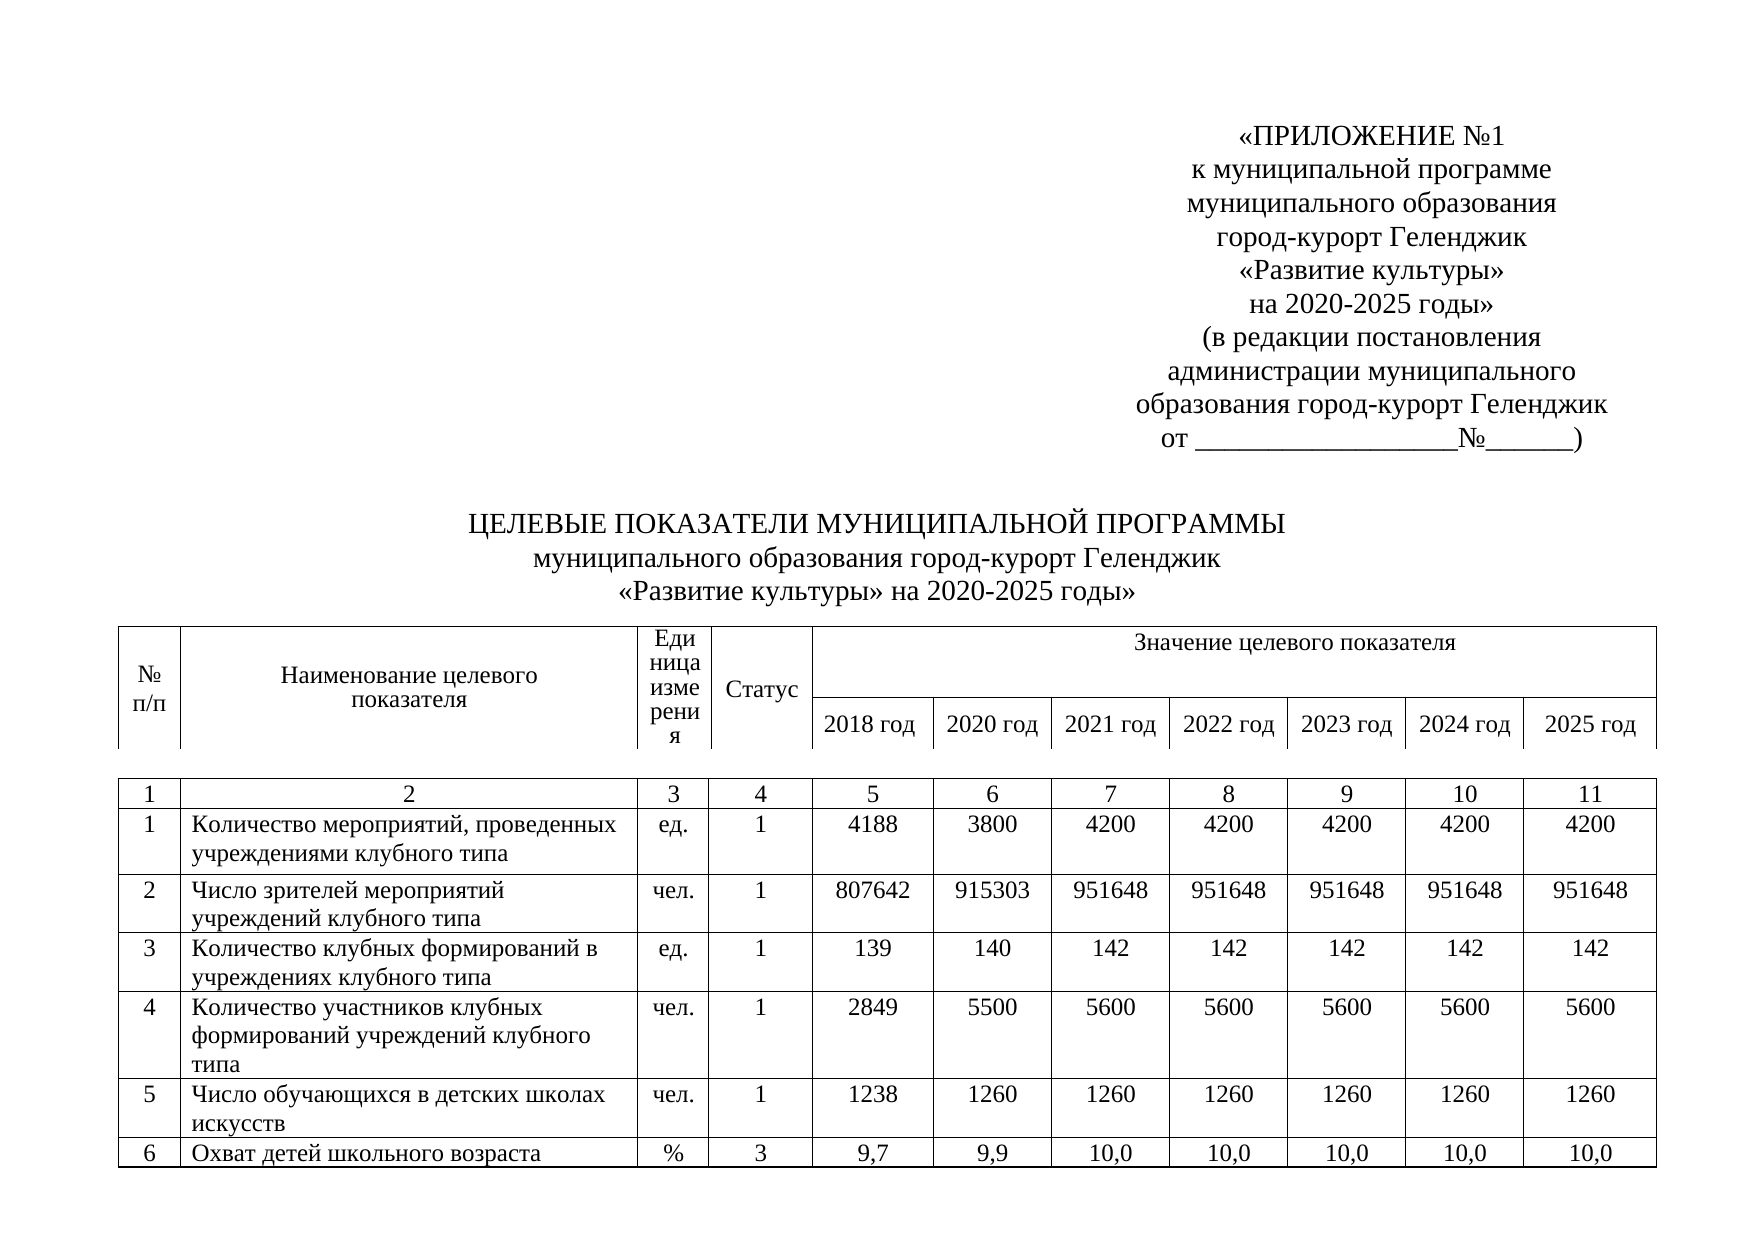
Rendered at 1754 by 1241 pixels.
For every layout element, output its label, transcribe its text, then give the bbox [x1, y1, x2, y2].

table_cell 5500 [934, 992, 1051, 1078]
table_cell 10,0 [1052, 1138, 1169, 1166]
text город-курорт Геленджик [1107, 219, 1636, 252]
table_cell 2020 год [934, 698, 1051, 749]
table_header № п/п [119, 627, 180, 749]
table_cell 2025 год [1524, 698, 1656, 749]
table_cell 4 [119, 992, 180, 1078]
table_cell 3 [709, 1138, 812, 1166]
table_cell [181, 1138, 637, 1166]
table_cell 10,0 [1170, 1138, 1287, 1166]
table_cell 4200 [1406, 809, 1523, 874]
table_header Значение целевого показателя [933, 627, 1656, 697]
table_cell 140 [934, 933, 1051, 991]
table_cell 951648 [1288, 875, 1405, 932]
table_cell 1260 [1406, 1079, 1523, 1137]
table_header [813, 627, 933, 697]
table_cell 1 [709, 1079, 812, 1137]
text муниципального образования город-курорт Геленджик [118, 540, 1636, 573]
table_cell чел. [638, 875, 708, 932]
table_cell 915303 [934, 875, 1051, 932]
table_cell 4200 [1170, 809, 1287, 874]
table_cell 1260 [1052, 1079, 1169, 1137]
table_header Единица измерения [638, 627, 711, 749]
text «Развитие культуры» [1107, 252, 1636, 286]
table_header 9 [1288, 779, 1405, 808]
table_cell 142 [1288, 933, 1405, 991]
table_cell 9,7 [813, 1138, 933, 1166]
table_cell 2 [119, 875, 180, 932]
table_cell 3800 [934, 809, 1051, 874]
table_header 7 [1052, 779, 1169, 808]
table_cell 2023 год [1288, 698, 1405, 749]
table_cell Число зрителей мероприятий учреждений клубного типа [181, 875, 637, 932]
text «ПРИЛОЖЕНИЕ №1 [1107, 118, 1636, 152]
text образования город-курорт Геленджик [1107, 386, 1636, 420]
table_cell 4188 [813, 809, 933, 874]
table_cell 9,9 [934, 1138, 1051, 1166]
table_cell 10,0 [1406, 1138, 1523, 1166]
table_cell 1260 [1170, 1079, 1287, 1137]
text к муниципальной программе [1107, 152, 1636, 185]
table_cell 5 [119, 1079, 180, 1137]
table_cell 5600 [1406, 992, 1523, 1078]
table_cell 2024 год [1406, 698, 1523, 749]
table_header 10 [1406, 779, 1523, 808]
text (в редакции постановления [1107, 319, 1636, 353]
text муниципального образования [1107, 185, 1636, 219]
table_header 1 [119, 779, 180, 808]
table_cell 5600 [1170, 992, 1287, 1078]
table_cell 139 [813, 933, 933, 991]
table_cell ед. [638, 809, 708, 874]
table_cell 951648 [1406, 875, 1523, 932]
table_cell 807642 [813, 875, 933, 932]
table_cell 142 [1170, 933, 1287, 991]
table_cell 1 [709, 875, 812, 932]
table_cell 1 [119, 809, 180, 874]
table_header 8 [1170, 779, 1287, 808]
table_header Наименование целевого показателя [181, 627, 637, 749]
table_cell 1 [709, 809, 812, 874]
table_cell 4200 [1052, 809, 1169, 874]
table_cell 1260 [1524, 1079, 1656, 1137]
table_header Статус [712, 627, 812, 749]
table_cell 2021 год [1052, 698, 1169, 749]
table_cell 2018 год [813, 698, 933, 749]
table_cell Количество участников клубных формирований учреждений клубного типа [181, 992, 637, 1078]
table_cell 5600 [1288, 992, 1405, 1078]
table_cell 1 [709, 933, 812, 991]
table_cell 5600 [1052, 992, 1169, 1078]
table_cell 142 [1524, 933, 1656, 991]
table_cell Число обучающихся в детских школах искусств [181, 1079, 637, 1137]
text администрации муниципального [1107, 353, 1636, 386]
table_cell 142 [1406, 933, 1523, 991]
table_cell 10,0 [1524, 1138, 1656, 1166]
text ЦЕЛЕВЫЕ ПОКАЗАТЕЛИ МУНИЦИПАЛЬНОЙ ПРОГРАММЫ [118, 506, 1636, 540]
table_cell ед. [638, 933, 708, 991]
table_header 11 [1524, 779, 1656, 808]
table_header 3 [638, 779, 708, 808]
table_cell чел. [638, 1079, 708, 1137]
table_cell 4200 [1288, 809, 1405, 874]
text на 2020-2025 годы» [1107, 286, 1636, 319]
table_cell 2849 [813, 992, 933, 1078]
table_cell 4200 [1524, 809, 1656, 874]
text от __________________№______) [1107, 420, 1636, 453]
table_cell чел. [638, 992, 708, 1078]
table_cell Количество мероприятий, проведенных учреждениями клубного типа [181, 809, 637, 874]
table_cell 1238 [813, 1079, 933, 1137]
table_cell 1260 [934, 1079, 1051, 1137]
table_cell 142 [1052, 933, 1169, 991]
table_cell 10,0 [1288, 1138, 1405, 1166]
table_cell % [638, 1138, 708, 1166]
table_cell 1260 [1288, 1079, 1405, 1137]
table_cell 951648 [1052, 875, 1169, 932]
table_header 5 [813, 779, 933, 808]
table_header 4 [709, 779, 812, 808]
table_cell 3 [119, 933, 180, 991]
table_cell 951648 [1170, 875, 1287, 932]
table_cell Количество клубных формирований в учреждениях клубного типа [181, 933, 637, 991]
text «Развитие культуры» на 2020-2025 годы» [118, 573, 1636, 607]
table_cell 6 [119, 1138, 180, 1166]
table_cell 1 [709, 992, 812, 1078]
table_cell 951648 [1524, 875, 1656, 932]
table_cell 2022 год [1170, 698, 1287, 749]
table_header 6 [934, 779, 1051, 808]
table_cell 5600 [1524, 992, 1656, 1078]
table_header 2 [181, 779, 637, 808]
